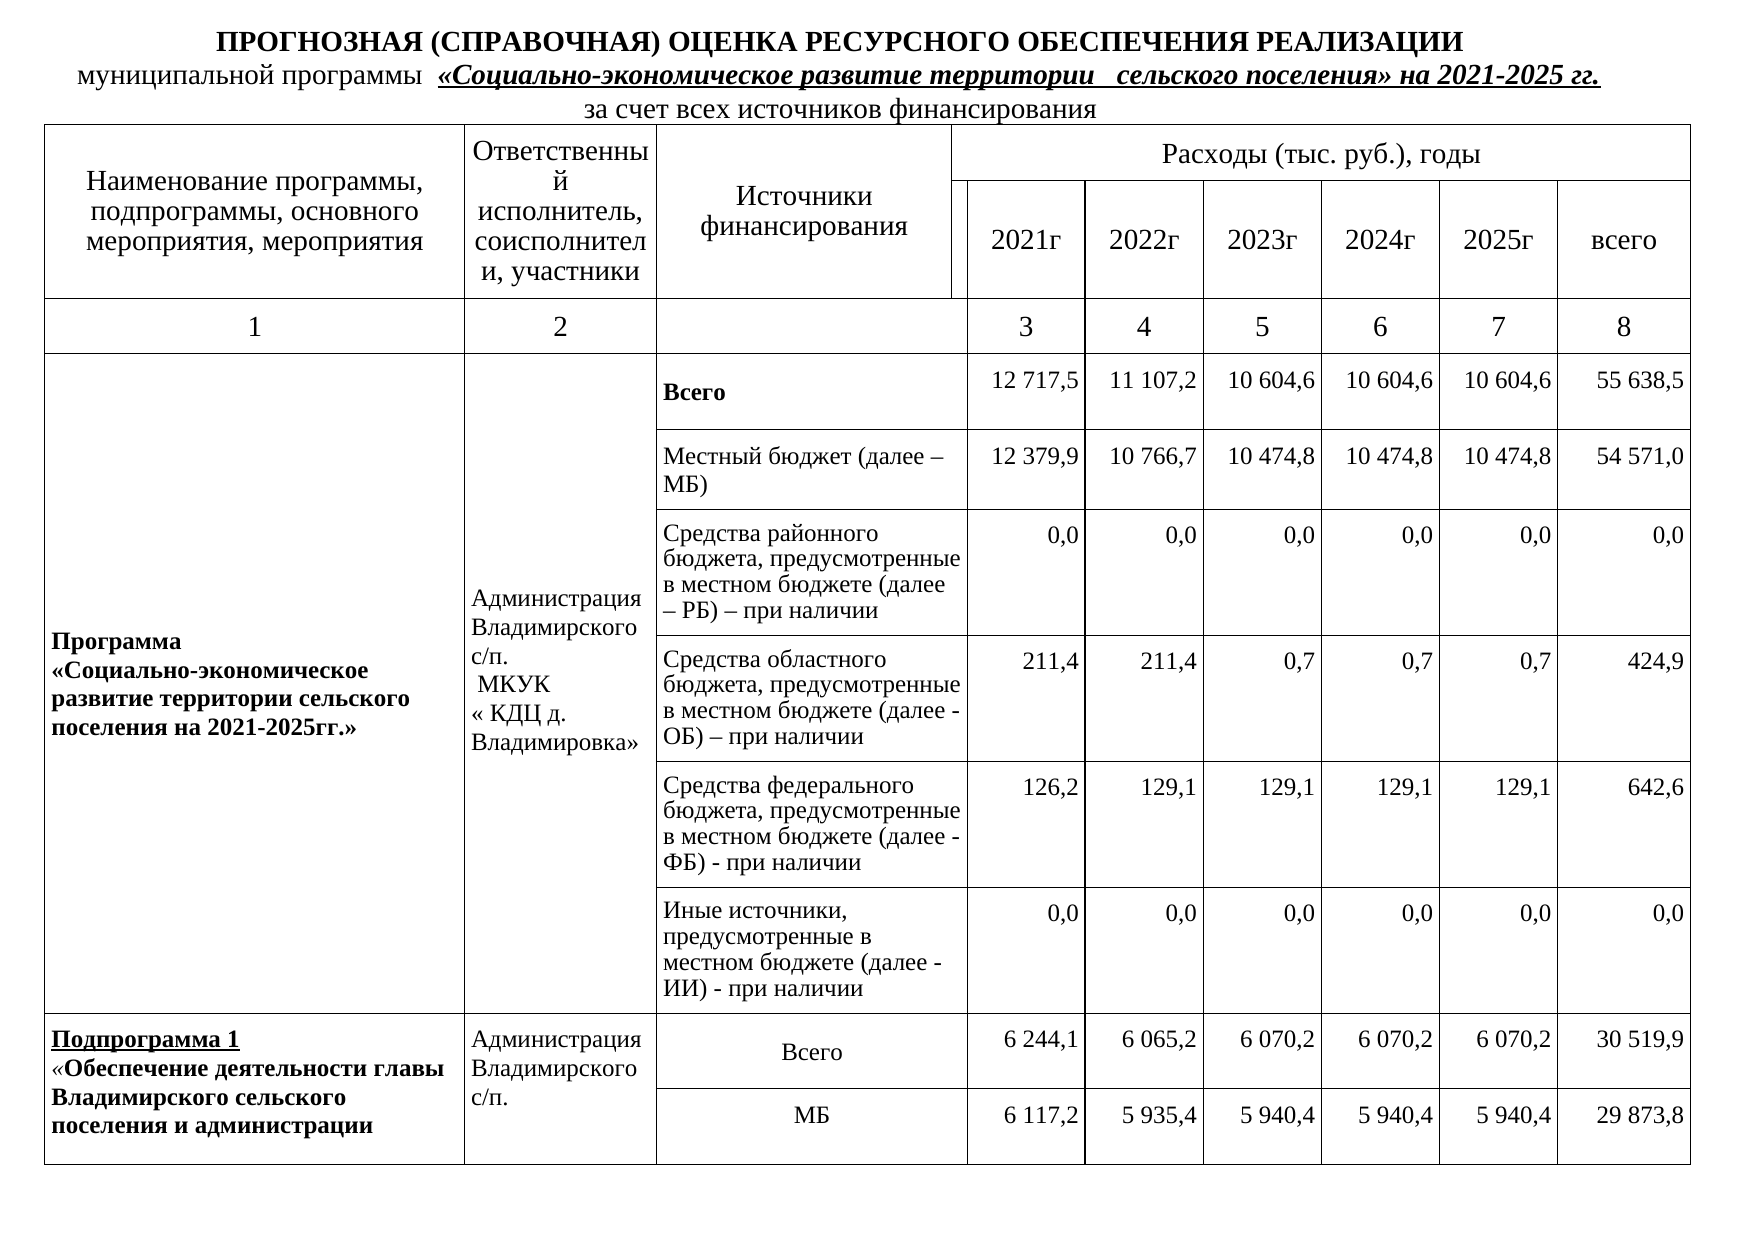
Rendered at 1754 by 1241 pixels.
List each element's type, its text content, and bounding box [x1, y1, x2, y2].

table_cell 2022г [1086, 181, 1203, 297]
table_cell Всего [657, 354, 967, 429]
table_cell Подпрограмма 1 «Обеспечение деятельности главы Владимирского сельского поселения и администрации Владимирского сельского поселения на 2021-2025 гг.» [45, 1014, 464, 1164]
table_cell Всего [657, 1014, 967, 1088]
table_cell Программа «Социально-экономическое развитие территории сельского поселения на 2021-2025гг.» [45, 354, 464, 1013]
table_cell 2025г [1440, 181, 1557, 297]
table_cell 129,1 [1322, 762, 1439, 887]
text муниципальной программы «Социально-экономическое развитие территории сельского поселения» на 2021-2025 гг. [44, 57, 1636, 91]
text ПРОГНОЗНАЯ (СПРАВОЧНАЯ) ОЦЕНКА РЕСУРСНОГО ОБЕСПЕЧЕНИЯ РЕАЛИЗАЦИИ [44, 24, 1636, 57]
table_cell 2024г [1322, 181, 1439, 297]
table_cell 0,0 [1204, 888, 1321, 1013]
table_cell 424,9 [1558, 636, 1690, 761]
table_cell 0,7 [1204, 636, 1321, 761]
table_cell всего [1558, 181, 1690, 297]
table_cell 10 474,8 [1322, 430, 1439, 509]
table_cell 10 604,6 [1204, 354, 1321, 429]
table_cell 10 604,6 [1322, 354, 1439, 429]
table_cell 129,1 [1440, 762, 1557, 887]
table_cell 0,0 [1558, 510, 1690, 635]
table_header Источники финансирования [657, 125, 951, 297]
table_cell 54 571,0 [1558, 430, 1690, 509]
table_cell 2023г [1204, 181, 1321, 297]
table_cell Средства районного бюджета, предусмотренные в местном бюджете (далее – РБ) – при наличии [657, 510, 967, 635]
table_cell Средства федерального бюджета, предусмотренные в местном бюджете (далее - ФБ) - при наличии [657, 762, 967, 887]
table_cell 0,0 [1440, 510, 1557, 635]
table_cell 129,1 [1086, 762, 1203, 887]
table_cell 12 379,9 [968, 430, 1084, 509]
table_cell 10 604,6 [1440, 354, 1557, 429]
table_cell 0,0 [968, 888, 1084, 1013]
table_cell Средства областного бюджета, предусмотренные в местном бюджете (далее - ОБ) – при наличии [657, 636, 967, 761]
table_cell 5 [1204, 299, 1321, 353]
table_cell 11 107,2 [1086, 354, 1203, 429]
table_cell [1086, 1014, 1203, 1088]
table_cell 0,0 [1558, 888, 1690, 1013]
table_cell 211,4 [968, 636, 1084, 761]
table_cell 4 [1086, 299, 1203, 353]
table_cell 0,0 [1440, 888, 1557, 1013]
table_cell 2021г [968, 181, 1084, 297]
table_cell Местный бюджет (далее – МБ) [657, 430, 967, 509]
table_cell Администрация Владимирского с/п. МКУК « КДЦ д. Владимировка» [465, 354, 656, 1013]
table_cell 7 [1440, 299, 1557, 353]
table_cell 0,0 [1086, 888, 1203, 1013]
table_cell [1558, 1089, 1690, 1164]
table_cell 0,0 [1322, 510, 1439, 635]
table_cell 55 638,5 [1558, 354, 1690, 429]
table_cell 0,7 [1322, 636, 1439, 761]
table_cell 8 [1558, 299, 1690, 353]
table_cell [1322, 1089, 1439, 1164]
table_cell 126,2 [968, 762, 1084, 887]
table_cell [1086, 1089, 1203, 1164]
table_cell 0,0 [1322, 888, 1439, 1013]
table_cell 3 [968, 299, 1084, 353]
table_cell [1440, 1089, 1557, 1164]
table_cell 10 766,7 [1086, 430, 1203, 509]
table_header Расходы (тыс. руб.), годы [952, 125, 1690, 180]
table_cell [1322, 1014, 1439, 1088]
table_cell 129,1 [1204, 762, 1321, 887]
table_header Ответственный исполнитель, соисполнители, участники [465, 125, 656, 297]
table_cell Администрация Владимирского с/п. [465, 1014, 656, 1164]
table_cell 2 [465, 299, 656, 353]
table_header Наименование программы, подпрограммы, основного мероприятия, мероприятия [45, 125, 464, 297]
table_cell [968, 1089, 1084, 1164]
table_cell 0,0 [1204, 510, 1321, 635]
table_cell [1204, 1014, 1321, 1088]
table_cell 0,0 [968, 510, 1084, 635]
table_cell 1 [45, 299, 464, 353]
table_cell 0,0 [1086, 510, 1203, 635]
table_cell 6 [1322, 299, 1439, 353]
table_cell 0,7 [1440, 636, 1557, 761]
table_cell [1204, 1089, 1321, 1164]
table_cell 642,6 [1558, 762, 1690, 887]
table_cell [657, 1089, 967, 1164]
table_cell 10 474,8 [1204, 430, 1321, 509]
table_cell [657, 299, 967, 353]
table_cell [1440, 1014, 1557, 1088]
table_cell 10 474,8 [1440, 430, 1557, 509]
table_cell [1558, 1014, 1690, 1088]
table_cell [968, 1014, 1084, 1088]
table_cell 12 717,5 [968, 354, 1084, 429]
text за счет всех источников финансирования [44, 91, 1636, 124]
table_cell 211,4 [1086, 636, 1203, 761]
table_cell Иные источники, предусмотренные в местном бюджете (далее - ИИ) - при наличии [657, 888, 967, 1013]
